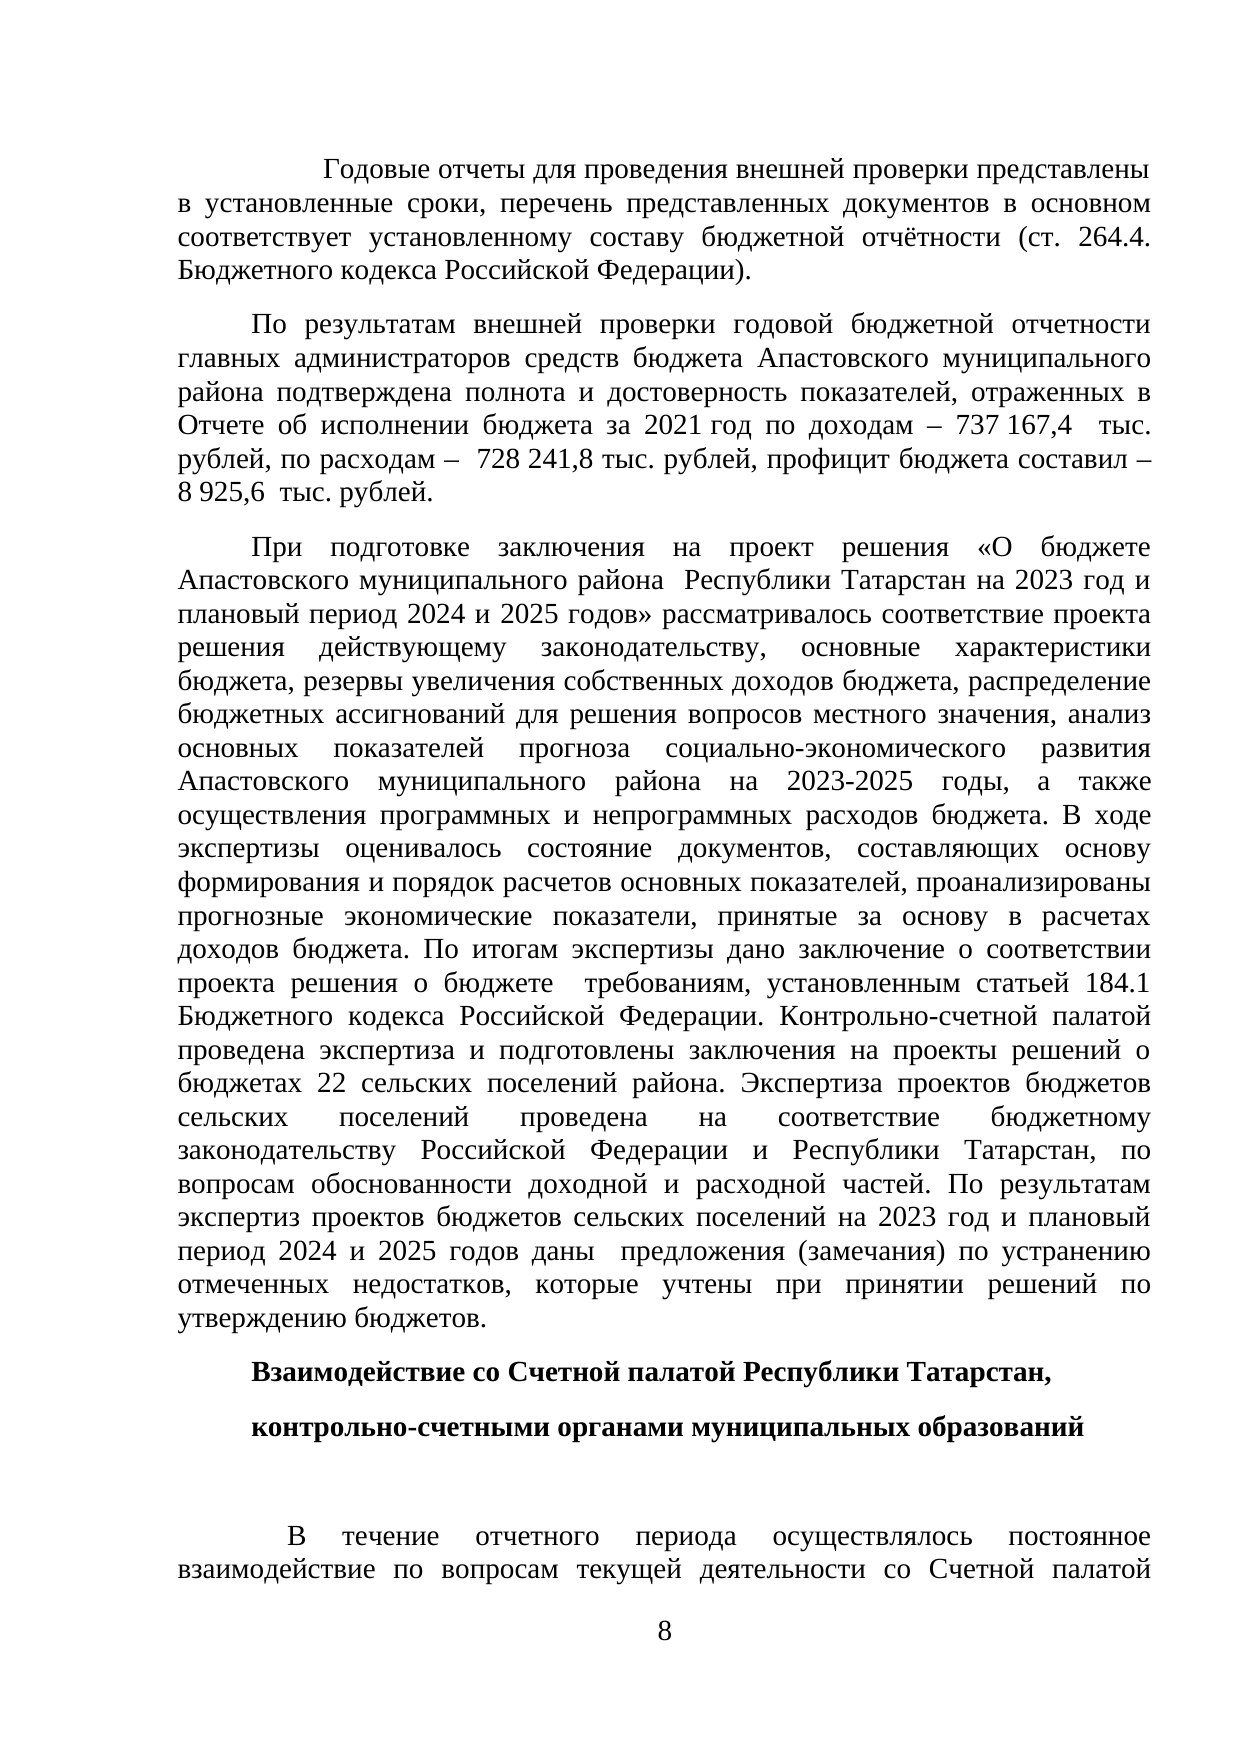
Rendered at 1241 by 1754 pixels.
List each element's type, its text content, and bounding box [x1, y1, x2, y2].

text Годовые отчеты для проведения внешней проверки представлены в установленные сроки, перечень представленных документов в основном соответствует установленному составу бюджетной отчётности (ст. 264.4. Бюджетного кодекса Российской Федерации). [177, 152, 1152, 286]
text контрольно-счетными органами муниципальных образований [177, 1409, 1152, 1442]
text Взаимодействие со Счетной палатой Республики Татарстан, [177, 1354, 1152, 1388]
text По результатам внешней проверки годовой бюджетной отчетности главных администраторов средств бюджета Апастовского муниципального района подтверждена полнота и достоверность показателей, отраженных в Отчете об исполнении бюджета за 2021 год по доходам – 737 167,4 тыс. рублей, по расходам – 728 241,8 тыс. рублей, профицит бюджета составил –8 925,6 тыс. рублей. [177, 307, 1152, 508]
text При подготовке заключения на проект решения «О бюджете Апастовского муниципального района Республики Татарстан на 2023 год и плановый период 2024 и 2025 годов» рассматривалось соответствие проекта решения действующему законодательству, основные характеристики бюджета, резервы увеличения собственных доходов бюджета, распределение бюджетных ассигнований для решения вопросов местного значения, анализ основных показателей прогноза социально-экономического развития Апастовского муниципального района на 2023-2025 годы, а также осуществления программных и непрограммных расходов бюджета. В ходе экспертизы оценивалось состояние документов, составляющих основу формирования и порядок расчетов основных показателей, проанализированы прогнозные экономические показатели, принятые за основу в расчетах доходов бюджета. По итогам экспертизы дано заключение о соответствии проекта решения о бюджете требованиям, установленным статьей 184.1 Бюджетного кодекса Российской Федерации. Контрольно-счетной палатой проведена экспертиза и подготовлены заключения на проекты решений о бюджетах 22 сельских поселений района. Экспертиза проектов бюджетов сельских поселений проведена на соответствие бюджетному законодательству Российской Федерации и Республики Татарстан, по вопросам обоснованности доходной и расходной частей. По результатам экспертиз проектов бюджетов сельских поселений на 2023 год и плановый период 2024 и 2025 годов даны предложения (замечания) по устранению отмеченных недостатков, которые учтены при принятии решений по утверждению бюджетов. [177, 529, 1152, 1334]
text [177, 1518, 1152, 1585]
